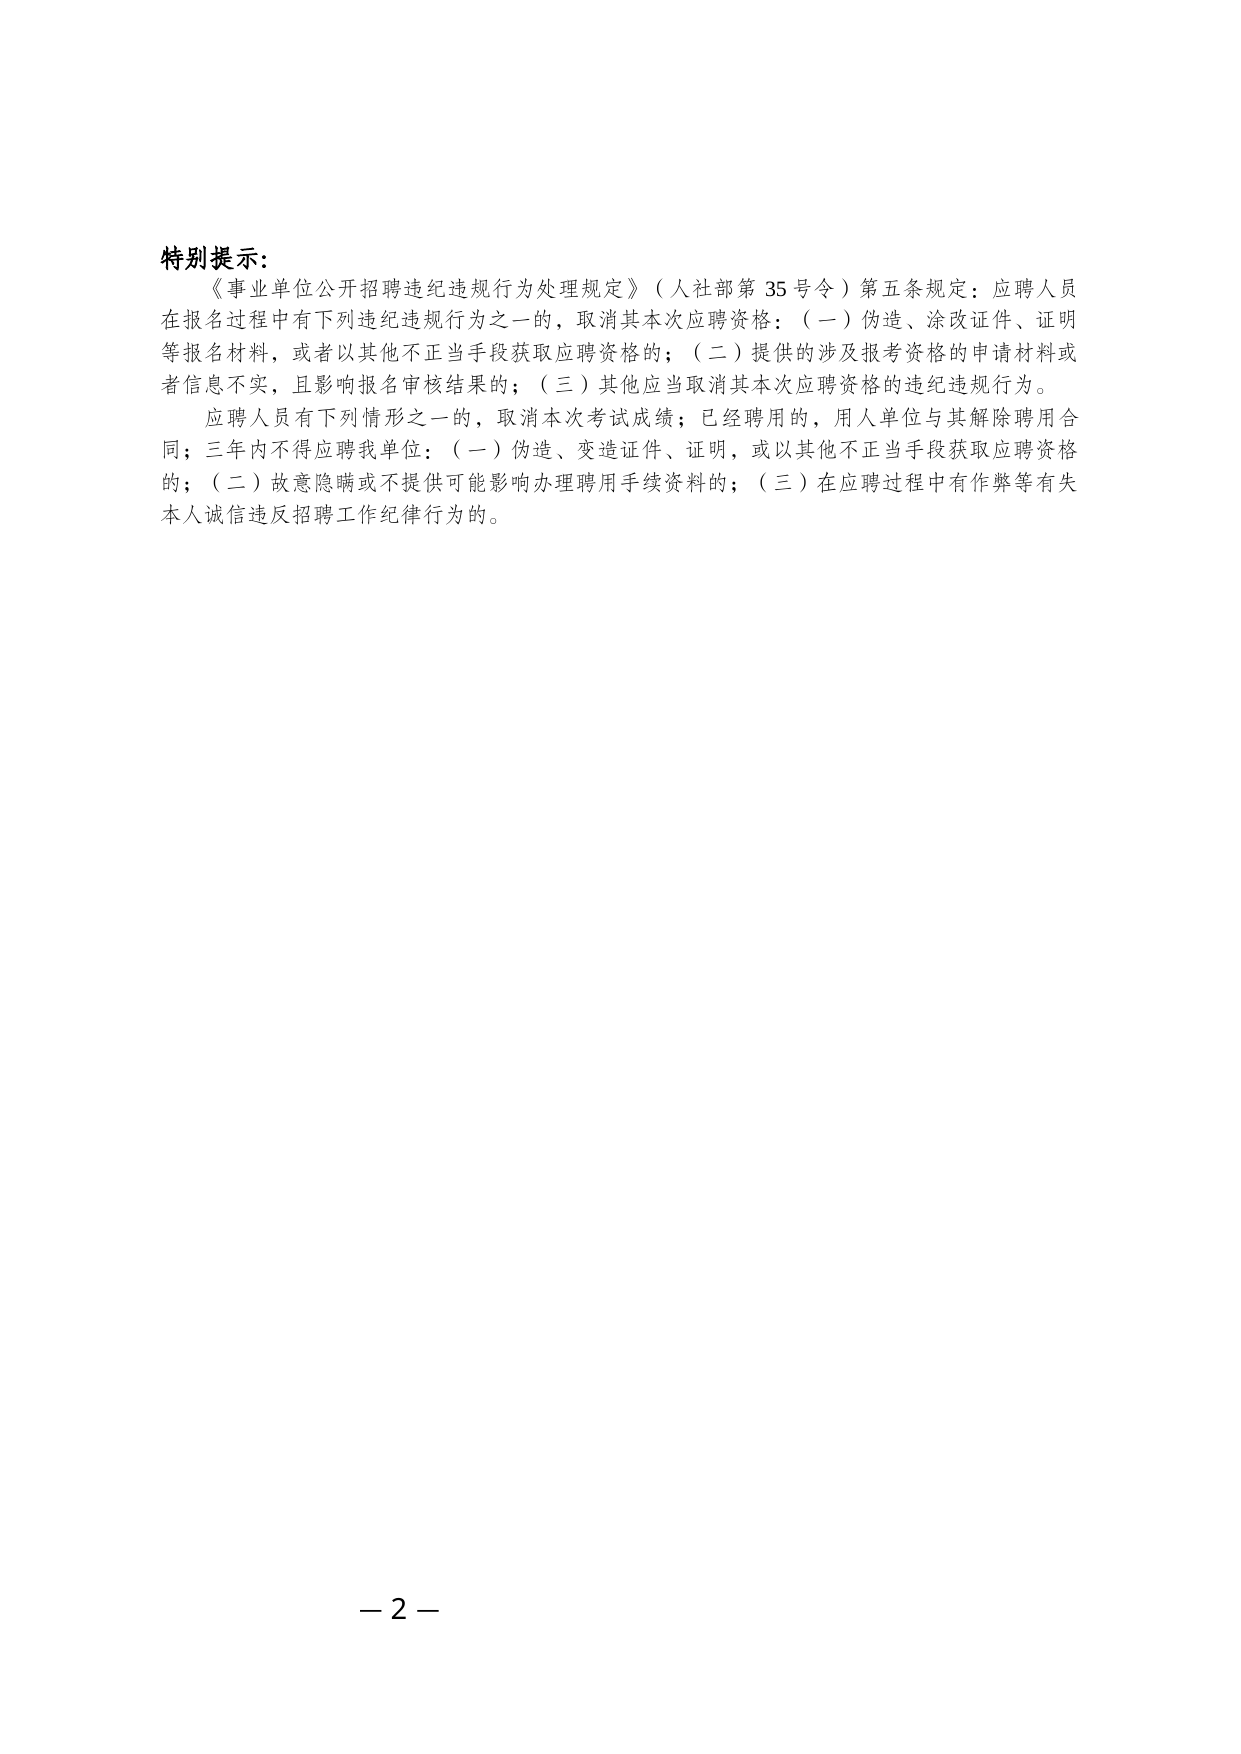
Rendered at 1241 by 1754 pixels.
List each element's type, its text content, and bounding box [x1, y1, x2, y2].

text 特别提示： [159, 240, 1081, 272]
text 《事业单位公开招聘违纪违规行为处理规定》（人社部第35号令）第五条规定：应聘人员在报名过程中有下列违纪违规行为之一的，取消其本次应聘资格：（一）伪造、涂改证件、证明等报名材料，或者以其他不正当手段获取应聘资格的；（二）提供的涉及报考资格的申请材料或者信息不实，且影响报名审核结果的；（三）其他应当取消其本次应聘资格的违纪违规行为。 [159, 272, 1081, 402]
text 应聘人员有下列情形之一的，取消本次考试成绩；已经聘用的，用人单位与其解除聘用合同；三年内不得应聘我单位：（一）伪造、变造证件、证明，或以其他不正当手段获取应聘资格的；（二）故意隐瞒或不提供可能影响办理聘用手续资料的；（三）在应聘过程中有作弊等有失本人诚信违反招聘工作纪律行为的。 [159, 402, 1081, 532]
